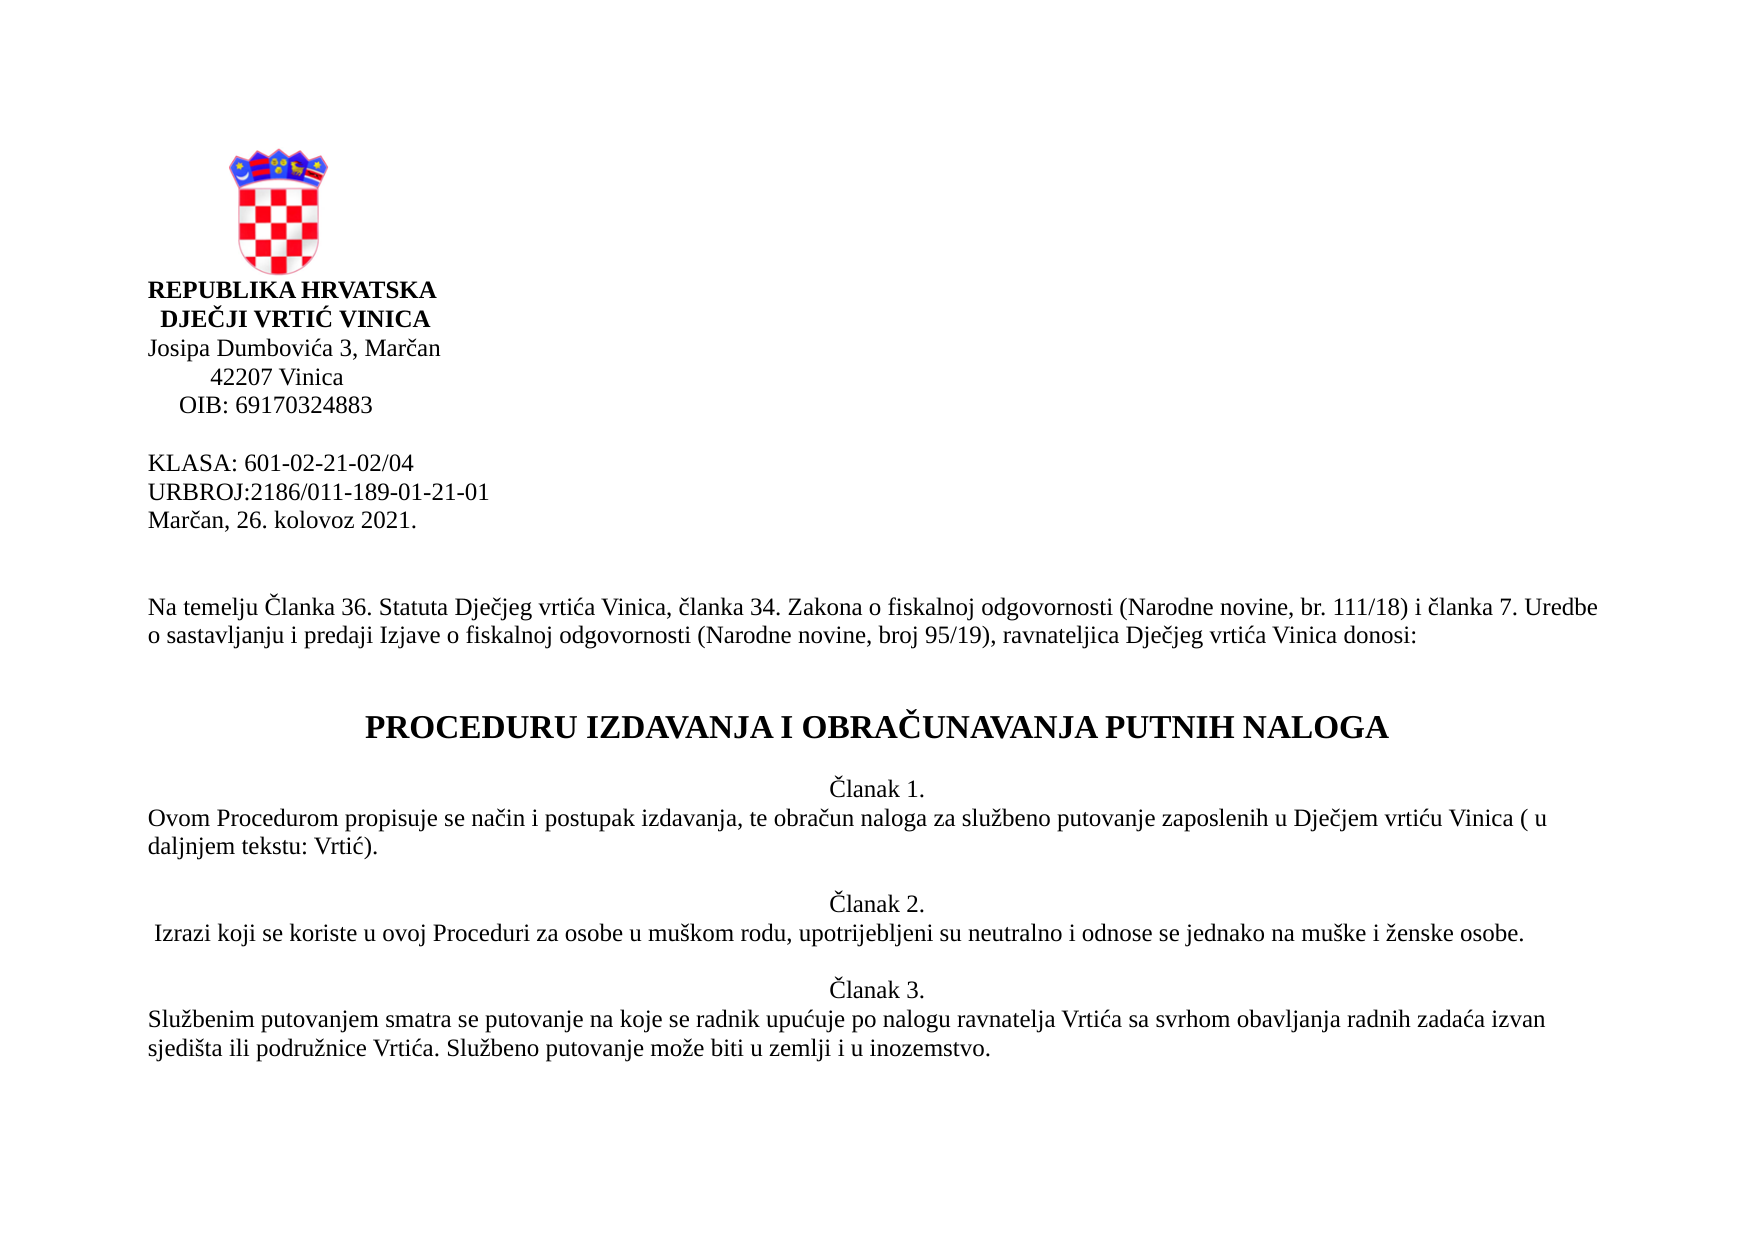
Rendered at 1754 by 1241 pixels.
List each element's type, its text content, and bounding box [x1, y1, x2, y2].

text Članak 2. [148, 889, 1606, 918]
text KLASA: 601-02-21-02/04 [148, 448, 1606, 477]
text Marčan, 26. kolovoz 2021. [148, 506, 1606, 534]
text Ovom Procedurom propisuje se način i postupak izdavanja, te obračun naloga za službeno putovanje zaposlenih u Dječjem vrtiću Vinica ( u daljnjem tekstu: Vrtić). [148, 803, 1606, 860]
text Na temelju Članka 36. Statuta Dječjeg vrtića Vinica, članka 34. Zakona o fiskalnoj odgovornosti (Narodne novine, br. 111/18) i članka 7. Uredbe o sastavljanju i predaji Izjave o fiskalnoj odgovornosti (Narodne novine, broj 95/19), ravnateljica Dječjeg vrtića Vinica donosi: [148, 592, 1606, 649]
text Članak 3. [148, 975, 1606, 1004]
text DJEČJI VRTIĆ VINICA [148, 304, 1606, 333]
text 42207 Vinica [148, 362, 1606, 391]
text OIB: 69170324883 [148, 391, 1606, 419]
text REPUBLIKA HRVATSKA [148, 276, 1606, 304]
text URBROJ:2186/011-189-01-21-01 [148, 477, 1606, 506]
picture [228, 147, 329, 276]
text Službenim putovanjem smatra se putovanje na koje se radnik upućuje po nalogu ravnatelja Vrtića sa svrhom obavljanja radnih zadaća izvan sjedišta ili podružnice Vrtića. Službeno putovanje može biti u zemlji i u inozemstvo. [148, 1004, 1606, 1061]
text PROCEDURU IZDAVANJA I OBRAČUNAVANJA PUTNIH NALOGA [148, 707, 1606, 745]
text Josipa Dumbovića 3, Marčan [148, 333, 1606, 362]
text Izrazi koji se koriste u ovoj Proceduri za osobe u muškom rodu, upotrijebljeni su neutralno i odnose se jednako na muške i ženske osobe. [148, 918, 1606, 946]
text Članak 1. [148, 774, 1606, 803]
